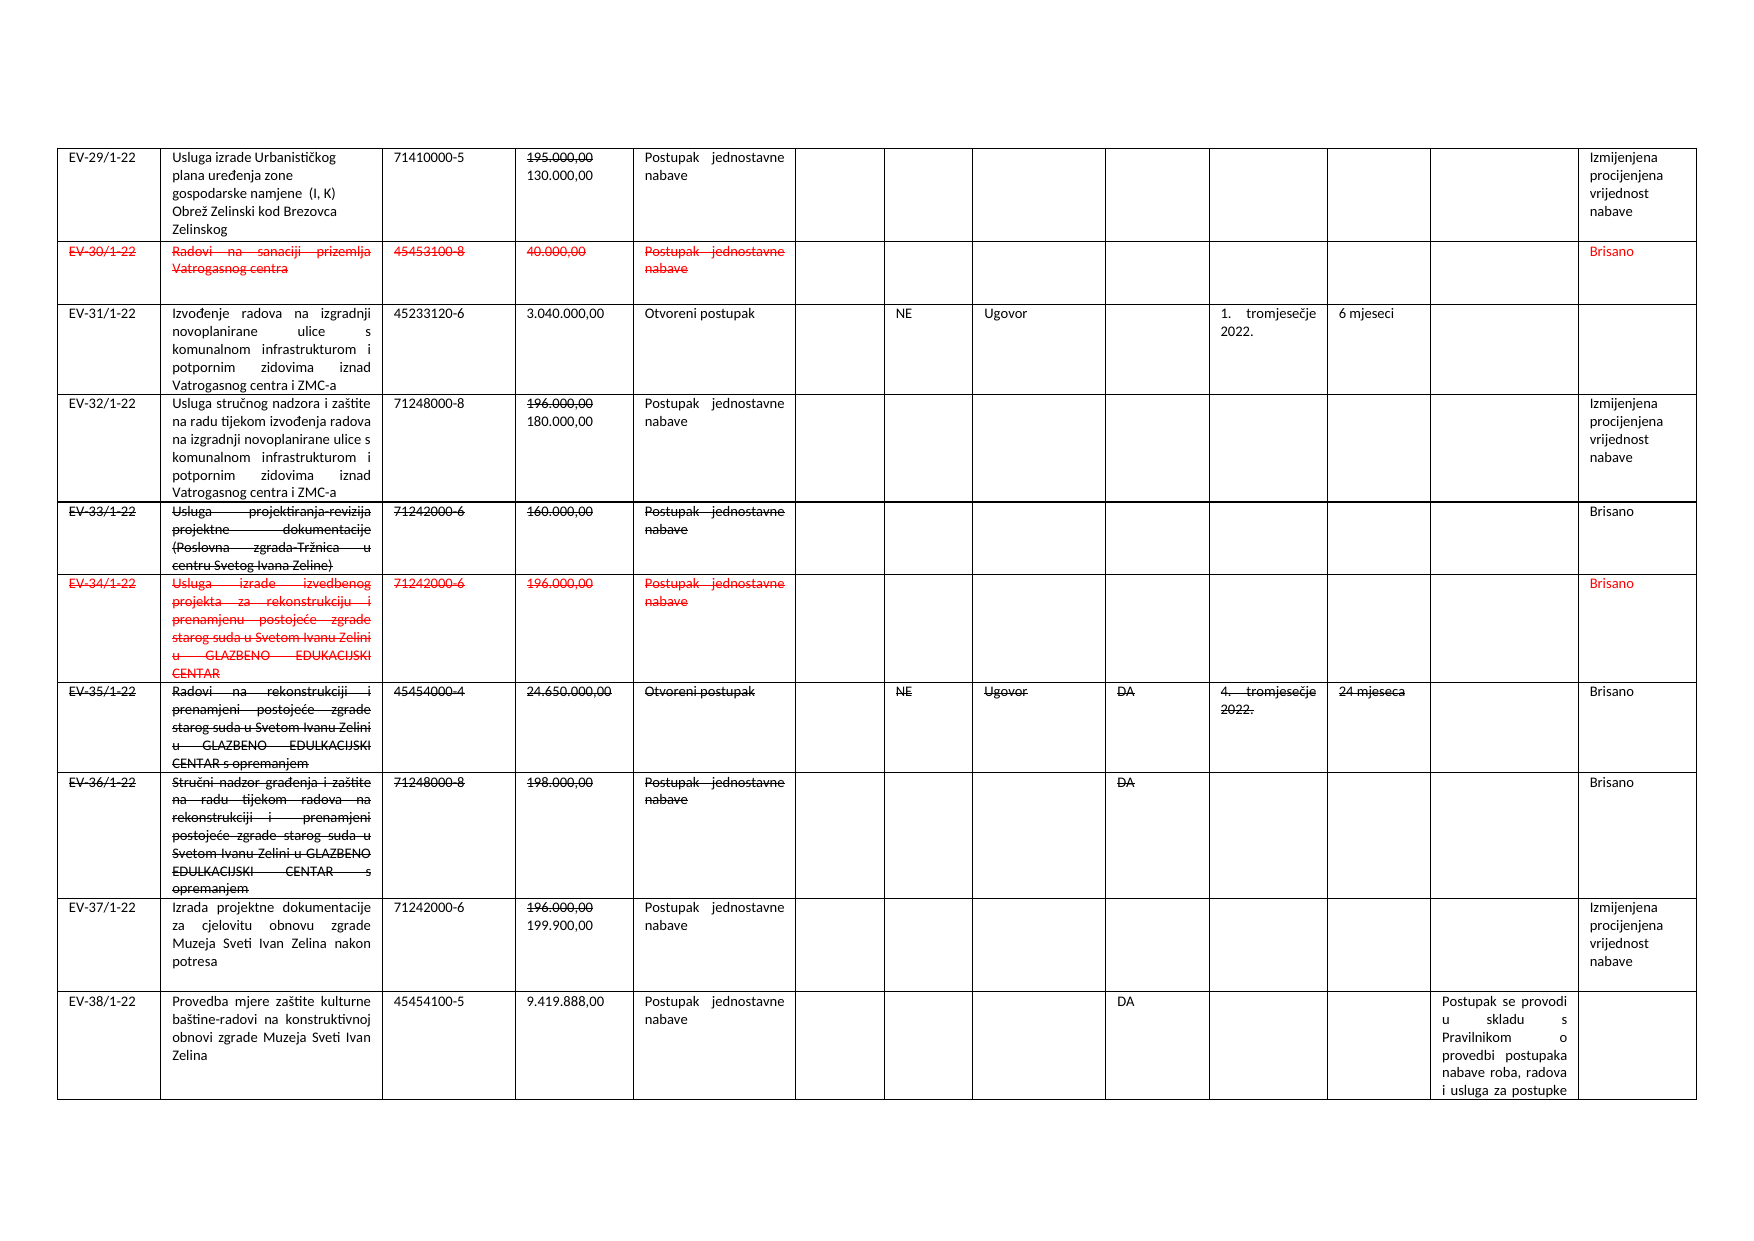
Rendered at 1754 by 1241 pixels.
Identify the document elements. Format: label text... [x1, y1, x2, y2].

table_cell [1431, 242, 1578, 303]
table_cell Postupak jednostavne nabave [634, 575, 795, 682]
table_cell [1106, 395, 1209, 501]
table_cell 40.000,00 [516, 242, 633, 303]
table_cell Brisano [1579, 683, 1696, 772]
table_cell [1210, 242, 1327, 303]
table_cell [1431, 992, 1578, 1099]
table_cell [1106, 575, 1209, 682]
table_cell [796, 575, 884, 682]
table_cell [1328, 575, 1430, 682]
table_cell Brisano [1579, 242, 1696, 303]
table_cell 3.040.000,00 [516, 305, 633, 393]
table_cell [885, 773, 972, 897]
table_cell [1328, 773, 1430, 897]
table_cell [1106, 305, 1209, 393]
table_cell Izrada projektne dokumentacije za cjelovitu obnovu zgrade Muzeja Sveti Ivan Zelina nakon potresa [161, 899, 382, 991]
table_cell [161, 992, 382, 1099]
table_cell Postupak jednostavne nabave [634, 899, 795, 991]
table_cell Radovi na rekonstrukciji i prenamjeni postojeće zgrade starog suda u Svetom Ivanu Zelini u GLAZBENO EDULKACIJSKI CENTAR s opremanjem [161, 683, 382, 772]
table_cell Ugovor [973, 305, 1105, 393]
table_cell EV-32/1-22 [58, 395, 160, 501]
table_cell [796, 149, 884, 241]
table_cell 71242000-6 [383, 899, 515, 991]
table_cell Usluga izrade Urbanističkog plana uređenja zone gospodarske namjene (I, K) Obrež Zelinski kod Brezovca Zelinskog [161, 149, 382, 241]
table_cell 45453100-8 [383, 242, 515, 303]
table_cell EV-31/1-22 [58, 305, 160, 393]
table_cell [973, 242, 1105, 303]
table_cell [1431, 149, 1578, 241]
table_cell 160.000,00 [516, 503, 633, 574]
table_cell 71242000-6 [383, 503, 515, 574]
table_cell [1431, 575, 1578, 682]
table_cell Radovi na sanaciji prizemlja Vatrogasnog centra [161, 242, 382, 303]
table_cell Usluga izrade izvedbenog projekta za rekonstrukciju i prenamjenu postojeće zgrade starog suda u Svetom Ivanu Zelini u GLAZBENO EDUKACIJSKI CENTAR [161, 575, 382, 682]
table_cell Postupak jednostavne nabave [634, 242, 795, 303]
table_cell [973, 395, 1105, 501]
table_cell DA [1106, 992, 1209, 1099]
table_cell NE [885, 683, 972, 772]
table_cell [1431, 305, 1578, 393]
table_cell [1106, 149, 1209, 241]
table_cell DA [1106, 773, 1209, 897]
table_cell 45454100-5 [383, 992, 515, 1099]
table_cell 71248000-8 [383, 773, 515, 897]
table_cell [973, 575, 1105, 682]
table_cell EV-38/1-22 [58, 992, 160, 1099]
table_cell [1431, 899, 1578, 991]
table_cell 24.650.000,00 [516, 683, 633, 772]
table_cell EV-34/1-22 [58, 575, 160, 682]
table_cell [1579, 992, 1696, 1099]
table_cell [885, 992, 972, 1099]
table_cell [1106, 503, 1209, 574]
table_cell DA [1106, 683, 1209, 772]
table_cell Brisano [1579, 575, 1696, 682]
table_cell [1328, 395, 1430, 501]
table_cell [1210, 992, 1327, 1099]
table_cell [1431, 683, 1578, 772]
table_cell [1106, 899, 1209, 991]
table_cell 1. tromjesečje 2022. [1210, 305, 1327, 393]
table_cell Usluga projektiranja-revizija projektne dokumentacije (Poslovna zgrada-Tržnica u centru Svetog Ivana Zeline) [161, 503, 382, 574]
table_cell Postupak jednostavne nabave [634, 773, 795, 897]
table_cell [973, 899, 1105, 991]
table_cell 195.000,00 130.000,00 [516, 149, 633, 241]
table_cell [634, 149, 795, 241]
table_cell [973, 992, 1105, 1099]
table_cell EV-36/1-22 [58, 773, 160, 897]
table_cell [885, 395, 972, 501]
table_cell 4. tromjesečje 2022. [1210, 683, 1327, 772]
table_cell [973, 503, 1105, 574]
table_cell 45454000-4 [383, 683, 515, 772]
table_cell EV-37/1-22 [58, 899, 160, 991]
table_cell Ugovor [973, 683, 1105, 772]
table_cell 196.000,00 180.000,00 [516, 395, 633, 501]
table_cell [1210, 575, 1327, 682]
table_cell [1579, 305, 1696, 393]
table_cell [1328, 149, 1430, 241]
table_cell 71248000-8 [383, 395, 515, 501]
table_cell 24 mjeseca [1328, 683, 1430, 772]
table_cell [1328, 899, 1430, 991]
table_cell Otvoreni postupak [634, 305, 795, 393]
table_cell [796, 683, 884, 772]
table_cell 9.419.888,00 [516, 992, 633, 1099]
table_cell EV-35/1-22 [58, 683, 160, 772]
table_cell 6 mjeseci [1328, 305, 1430, 393]
table_cell [1210, 899, 1327, 991]
table_cell [1328, 992, 1430, 1099]
table_cell [1328, 503, 1430, 574]
table_cell [1431, 395, 1578, 501]
table_cell Postupak jednostavne nabave [634, 395, 795, 501]
table_cell Usluga stručnog nadzora i zaštite na radu tijekom izvođenja radova na izgradnji novoplanirane ulice s komunalnom infrastrukturom i potpornim zidovima iznad Vatrogasnog centra i ZMC-a [161, 395, 382, 501]
table_cell [885, 503, 972, 574]
table_cell 196.000,00 199.900,00 [516, 899, 633, 991]
table_cell [973, 149, 1105, 241]
table_cell 196.000,00 [516, 575, 633, 682]
table_cell [885, 899, 972, 991]
table_cell EV-29/1-22 [58, 149, 160, 241]
table_cell Izmijenjena procijenjena vrijednost nabave [1579, 899, 1696, 991]
table_cell [1210, 773, 1327, 897]
table_cell 45233120-6 [383, 305, 515, 393]
table_cell [885, 149, 972, 241]
table_cell [1210, 503, 1327, 574]
table_cell [1328, 242, 1430, 303]
table_cell Otvoreni postupak [634, 683, 795, 772]
table_cell [796, 242, 884, 303]
table_cell Postupak jednostavne nabave [634, 503, 795, 574]
table_cell [1106, 242, 1209, 303]
table_cell [796, 992, 884, 1099]
table_cell 198.000,00 [516, 773, 633, 897]
table_cell Izvođenje radova na izgradnji novoplanirane ulice s komunalnom infrastrukturom i potpornim zidovima iznad Vatrogasnog centra i ZMC-a [161, 305, 382, 393]
table_cell NE [885, 305, 972, 393]
table_cell Stručni nadzor građenja i zaštite na radu tijekom radova na rekonstrukciji i prenamjeni postojeće zgrade starog suda u Svetom Ivanu Zelini u GLAZBENO EDULKACIJSKI CENTAR s opremanjem [161, 773, 382, 897]
table_cell Izmijenjena procijenjena vrijednost nabave [1579, 395, 1696, 501]
table_cell Brisano [1579, 773, 1696, 897]
table_cell [973, 773, 1105, 897]
table_cell [796, 305, 884, 393]
table_cell [1210, 149, 1327, 241]
table_cell Brisano [1579, 503, 1696, 574]
table_cell 71242000-6 [383, 575, 515, 682]
table_cell [796, 773, 884, 897]
table_cell [885, 242, 972, 303]
table_cell [796, 899, 884, 991]
table_cell [1431, 773, 1578, 897]
table_cell [1210, 395, 1327, 501]
table_cell [796, 395, 884, 501]
table_cell [885, 575, 972, 682]
table_cell EV-30/1-22 [58, 242, 160, 303]
table_cell 71410000-5 [383, 149, 515, 241]
table_cell [796, 503, 884, 574]
table_cell [1431, 503, 1578, 574]
table_cell EV-33/1-22 [58, 503, 160, 574]
table_cell Izmijenjena procijenjena vrijednost nabave [1579, 149, 1696, 241]
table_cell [634, 992, 795, 1099]
